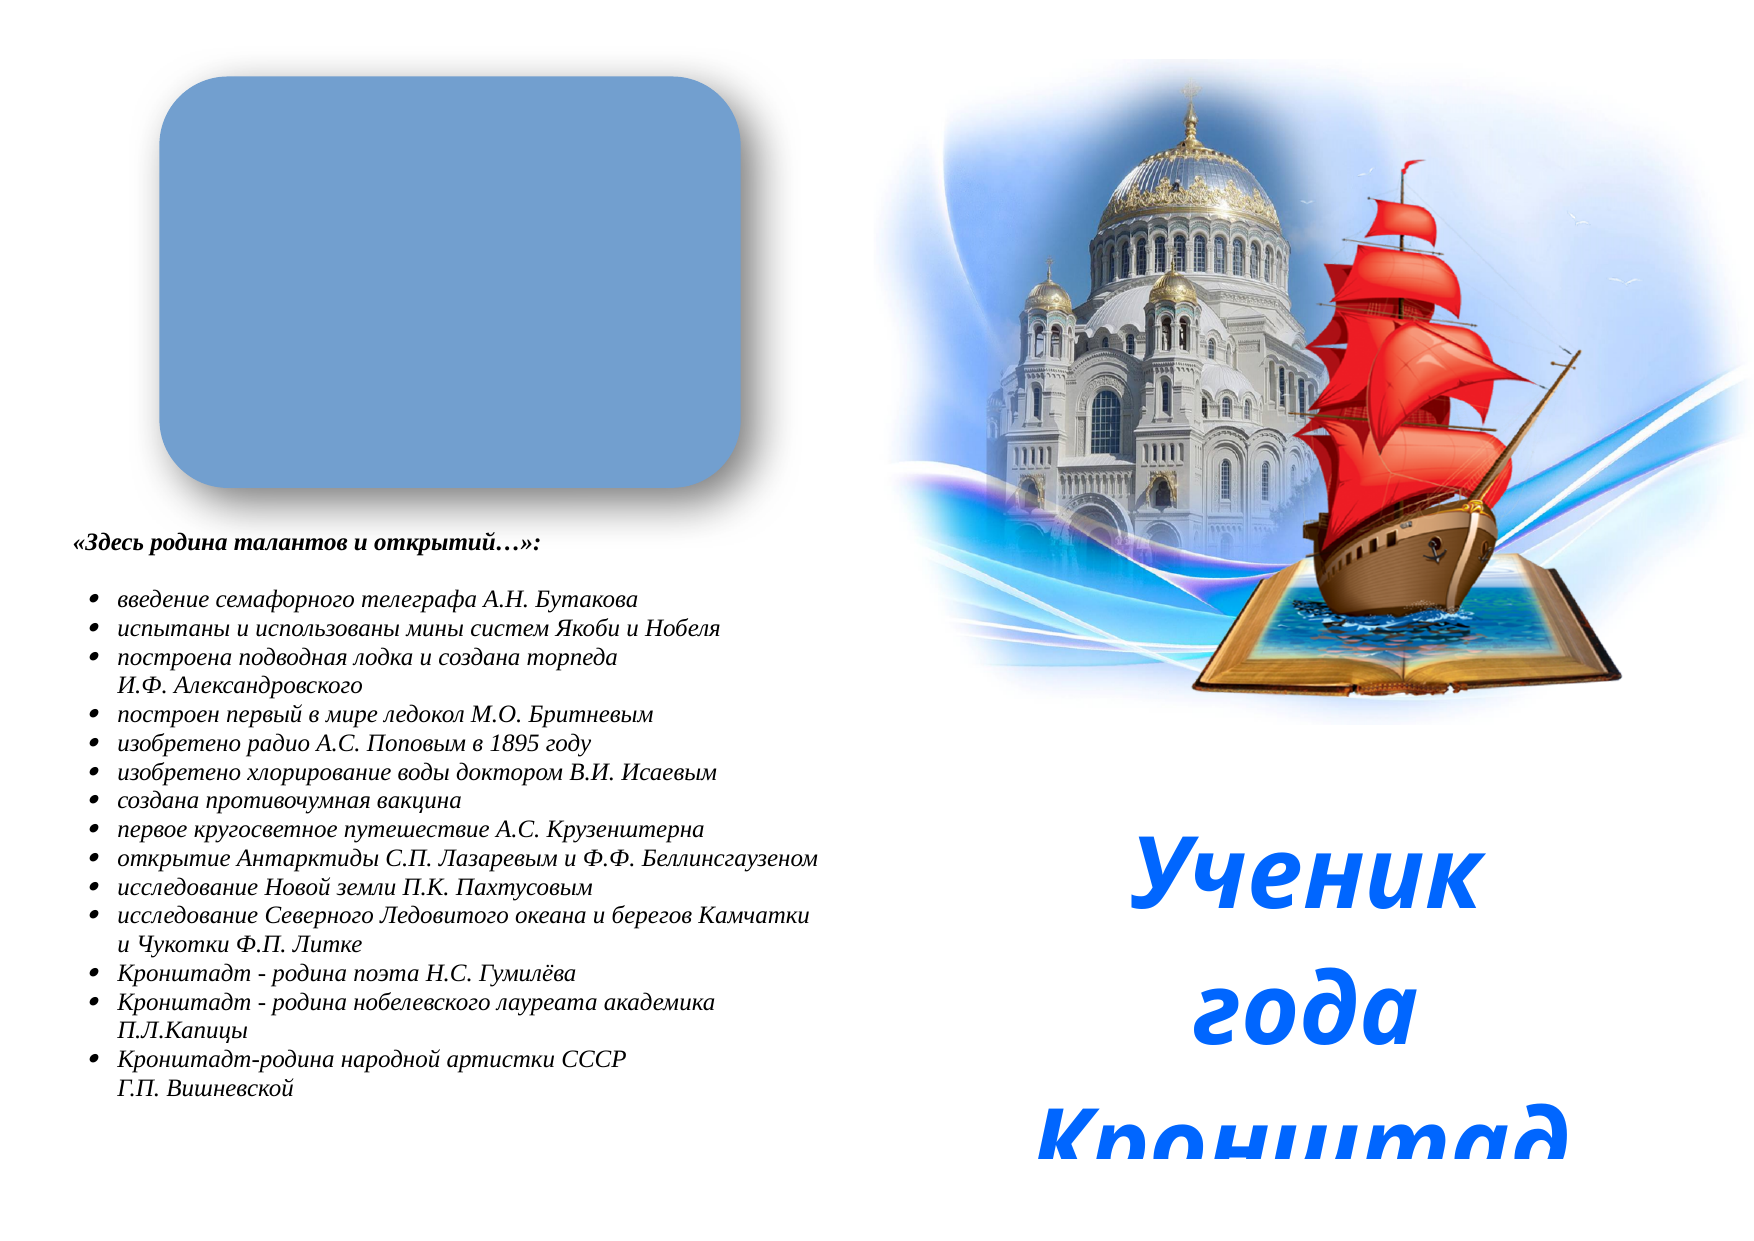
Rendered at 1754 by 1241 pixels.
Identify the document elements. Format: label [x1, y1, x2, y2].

picture [873, 59, 1754, 726]
